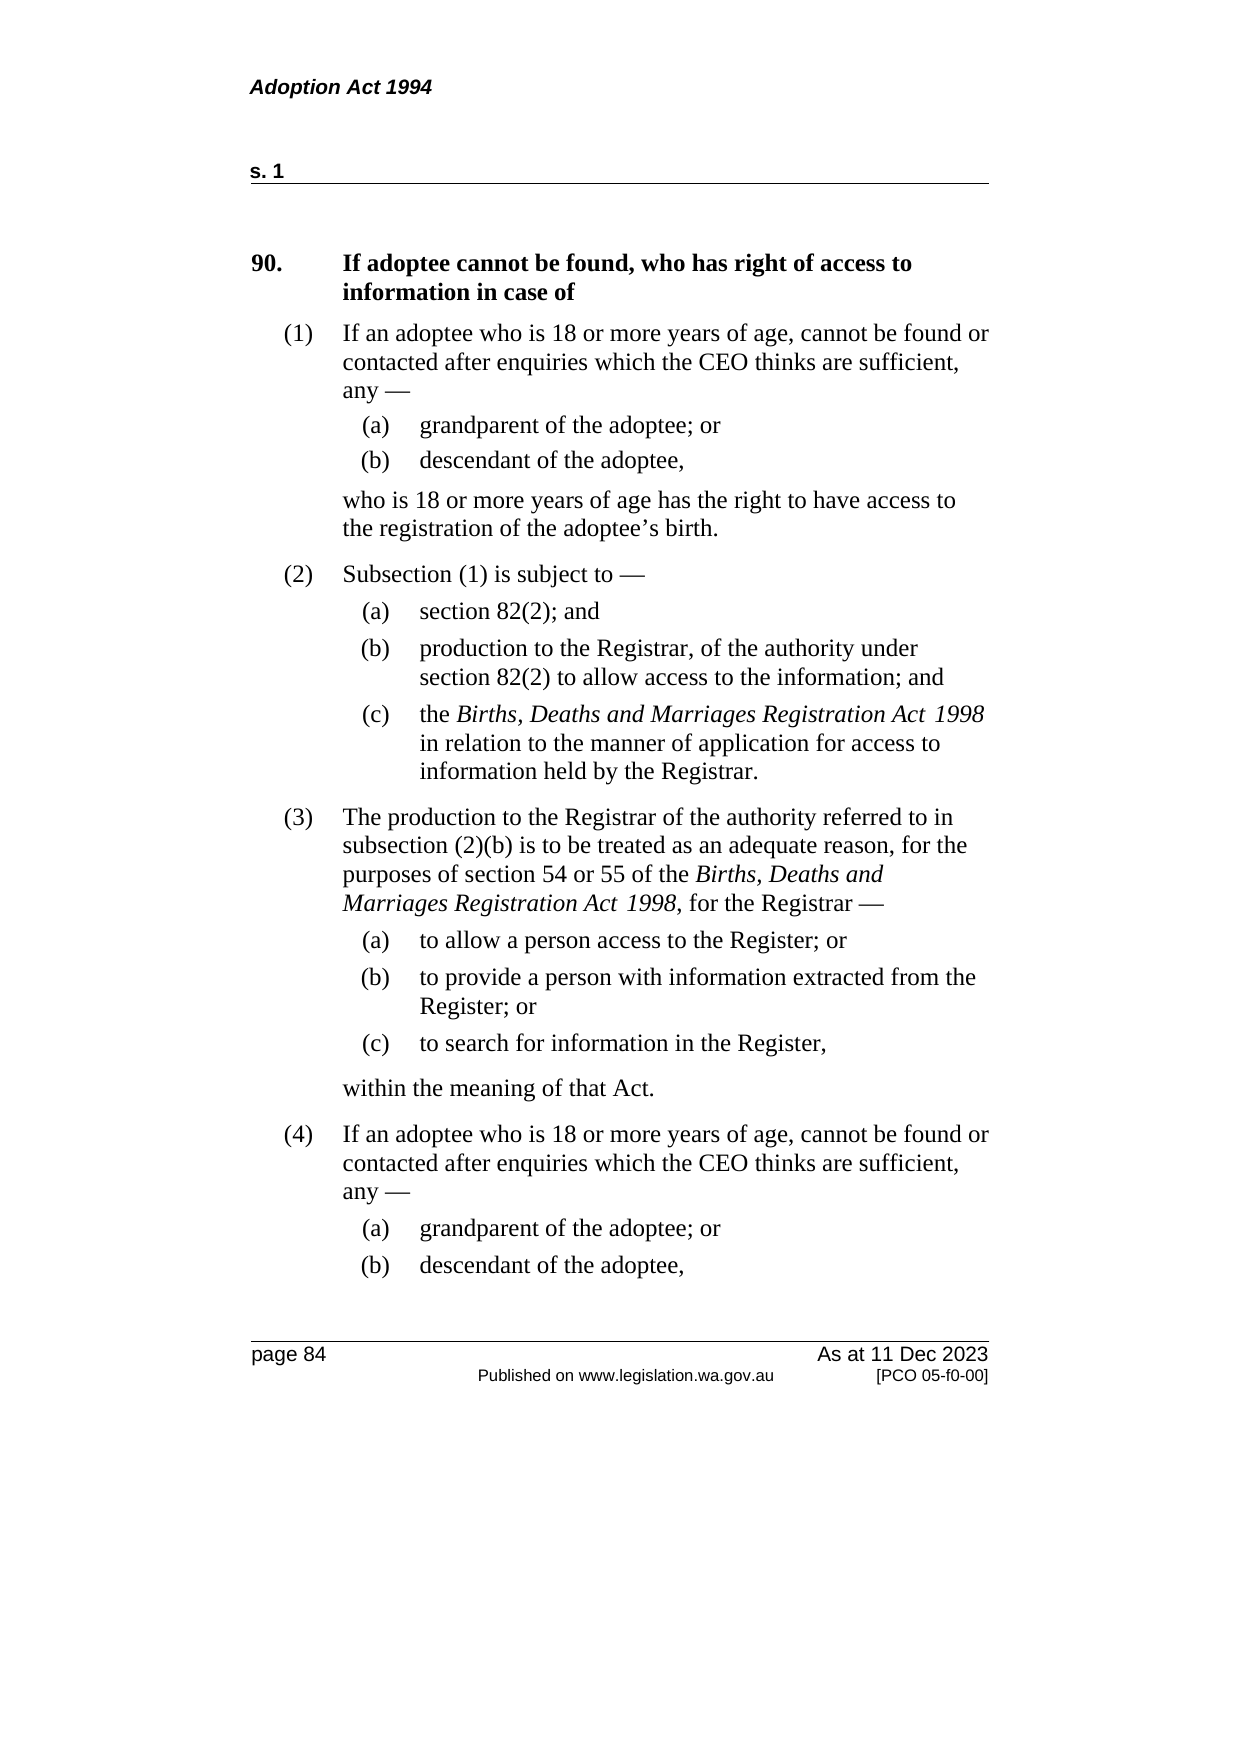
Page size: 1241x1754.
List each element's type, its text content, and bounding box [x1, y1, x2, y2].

text (a) grandparent of the adoptee; or [251, 1213, 989, 1242]
text (4) If an adoptee who is 18 or more years of age, cannot be found or contacted after enquiries which the CEO thinks are sufficient, any — [251, 1119, 989, 1205]
text (1) If an adoptee who is 18 or more years of age, cannot be found or contacted after enquiries which the CEO thinks are sufficient, any — [251, 318, 989, 404]
text (a) grandparent of the adoptee; or [251, 411, 989, 439]
text (b) production to the Registrar, of the authority under section 82(2) to allow access to the information; and [251, 633, 989, 691]
text (c) to search for information in the Register, [251, 1028, 989, 1057]
text (a) section 82(2); and [251, 596, 989, 625]
text (a) to allow a person access to the Register; or [251, 925, 989, 954]
text (b) to provide a person with information extracted from the Register; or [251, 962, 989, 1020]
text (b) descendant of the adoptee, [251, 1251, 989, 1279]
subtitle 90. If adoptee cannot be found, who has right of access to information in case of [251, 248, 989, 306]
text (b) descendant of the adoptee, [251, 446, 989, 474]
text (2) Subsection (1) is subject to — [251, 559, 989, 588]
text who is 18 or more years of age has the right to have access to the registration of the adoptee’s birth. [251, 485, 989, 542]
text (c) the Births, Deaths and Marriages Registration Act 1998 in relation to the manner of application for access to information held by the Registrar. [251, 699, 989, 785]
text (3) The production to the Registrar of the authority referred to in subsection (2)(b) is to be treated as an adequate reason, for the purposes of section 54 or 55 of the Births, Deaths and Marriages Registration Act 1998, for the Registrar — [251, 802, 989, 917]
text within the meaning of that Act. [251, 1073, 989, 1102]
